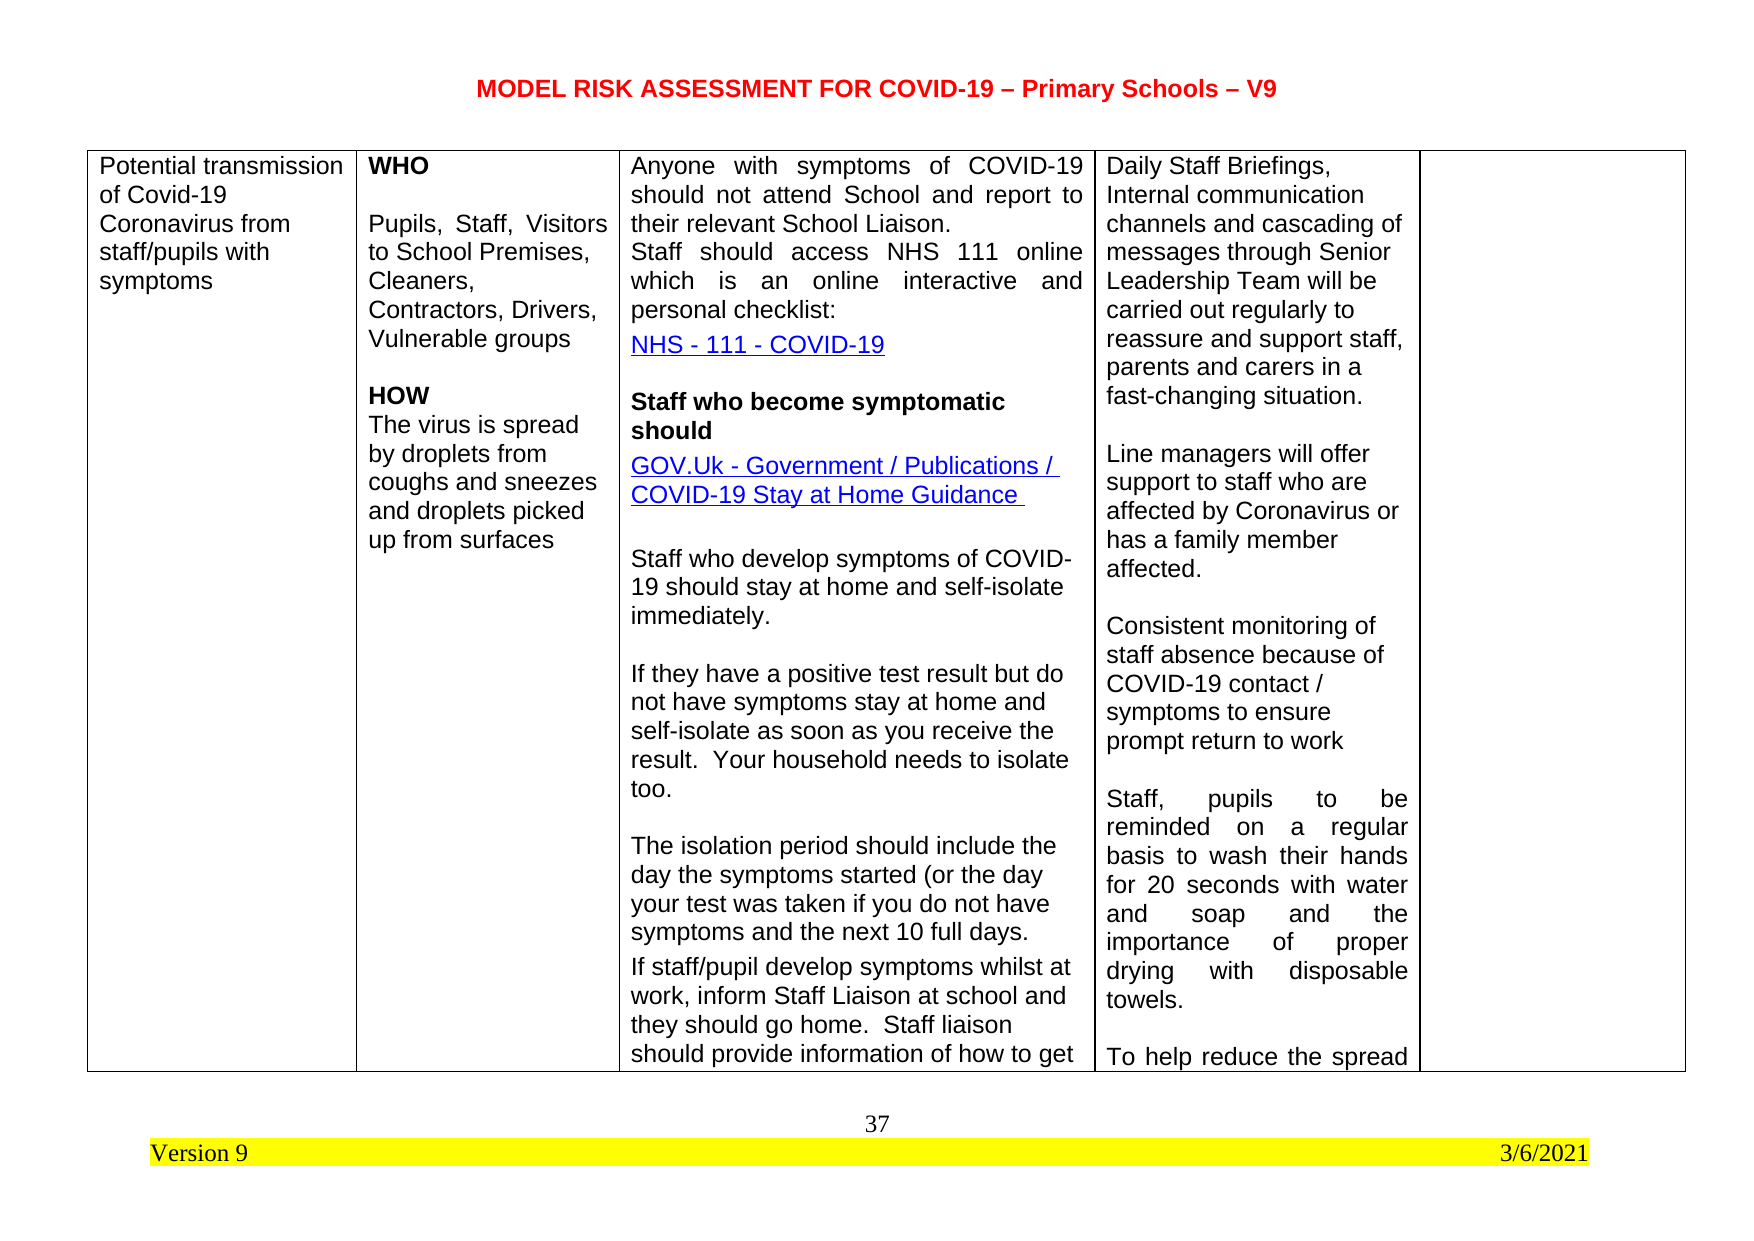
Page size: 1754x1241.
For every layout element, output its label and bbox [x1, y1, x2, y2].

table_cell [88, 151, 356, 1071]
table_cell [357, 151, 619, 1071]
table_cell [1096, 151, 1419, 1071]
table_cell [1421, 151, 1685, 1071]
table_cell [620, 151, 1094, 1071]
